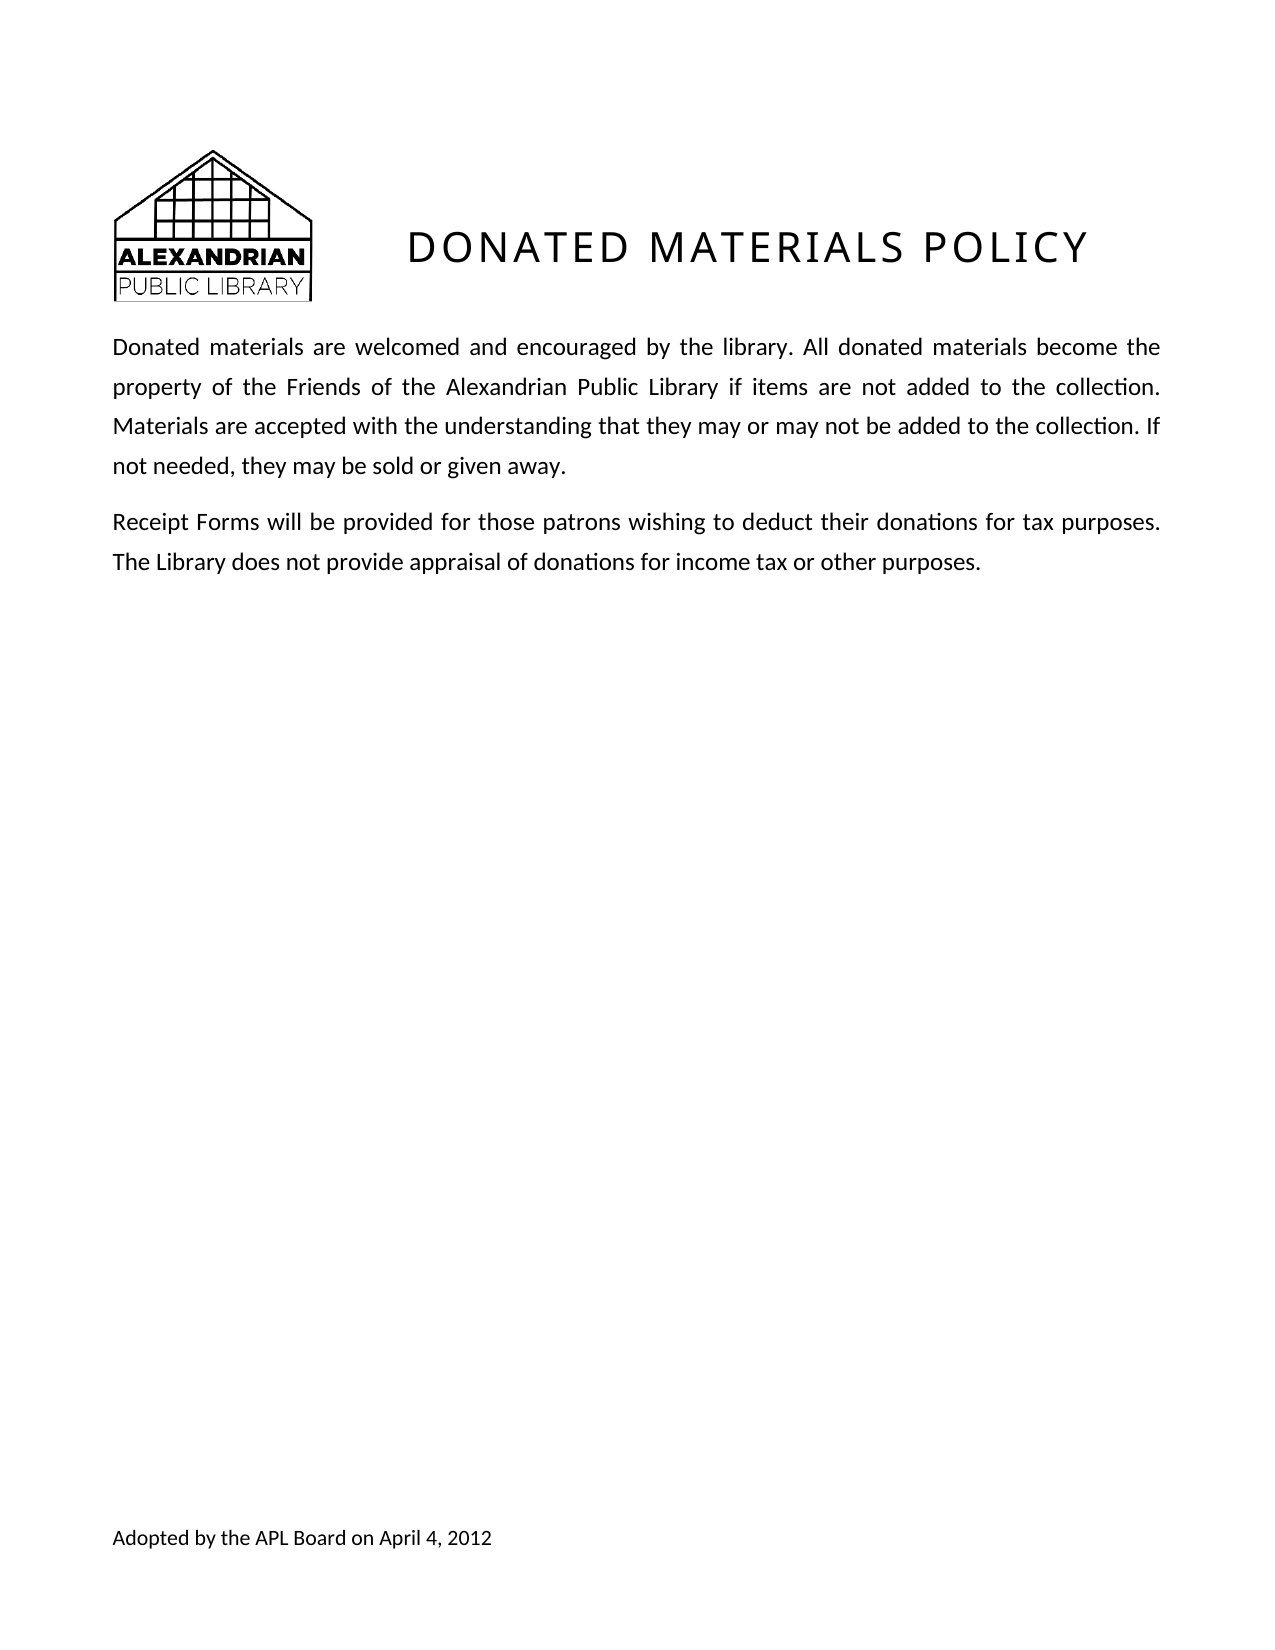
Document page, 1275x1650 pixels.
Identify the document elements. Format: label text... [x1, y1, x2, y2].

text Donated materials are welcomed and encouraged by the library. All donated materials become the property of the Friends of the Alexandrian Public Library if items are not added to the collection. Materials are accepted with the understanding that they may or may not be added to the collection. If not needed, they may be sold or given away. [112, 331, 1162, 480]
title DONATED MATERIALS Policy [223, 150, 1162, 275]
picture [112, 150, 313, 300]
title DONATED MATERIALS Policy [112, 150, 201, 214]
text Receipt Forms will be provided for those patrons wishing to deduct their donations for tax purposes. The Library does not provide appraisal of donations for income tax or other purposes. [112, 506, 1162, 576]
